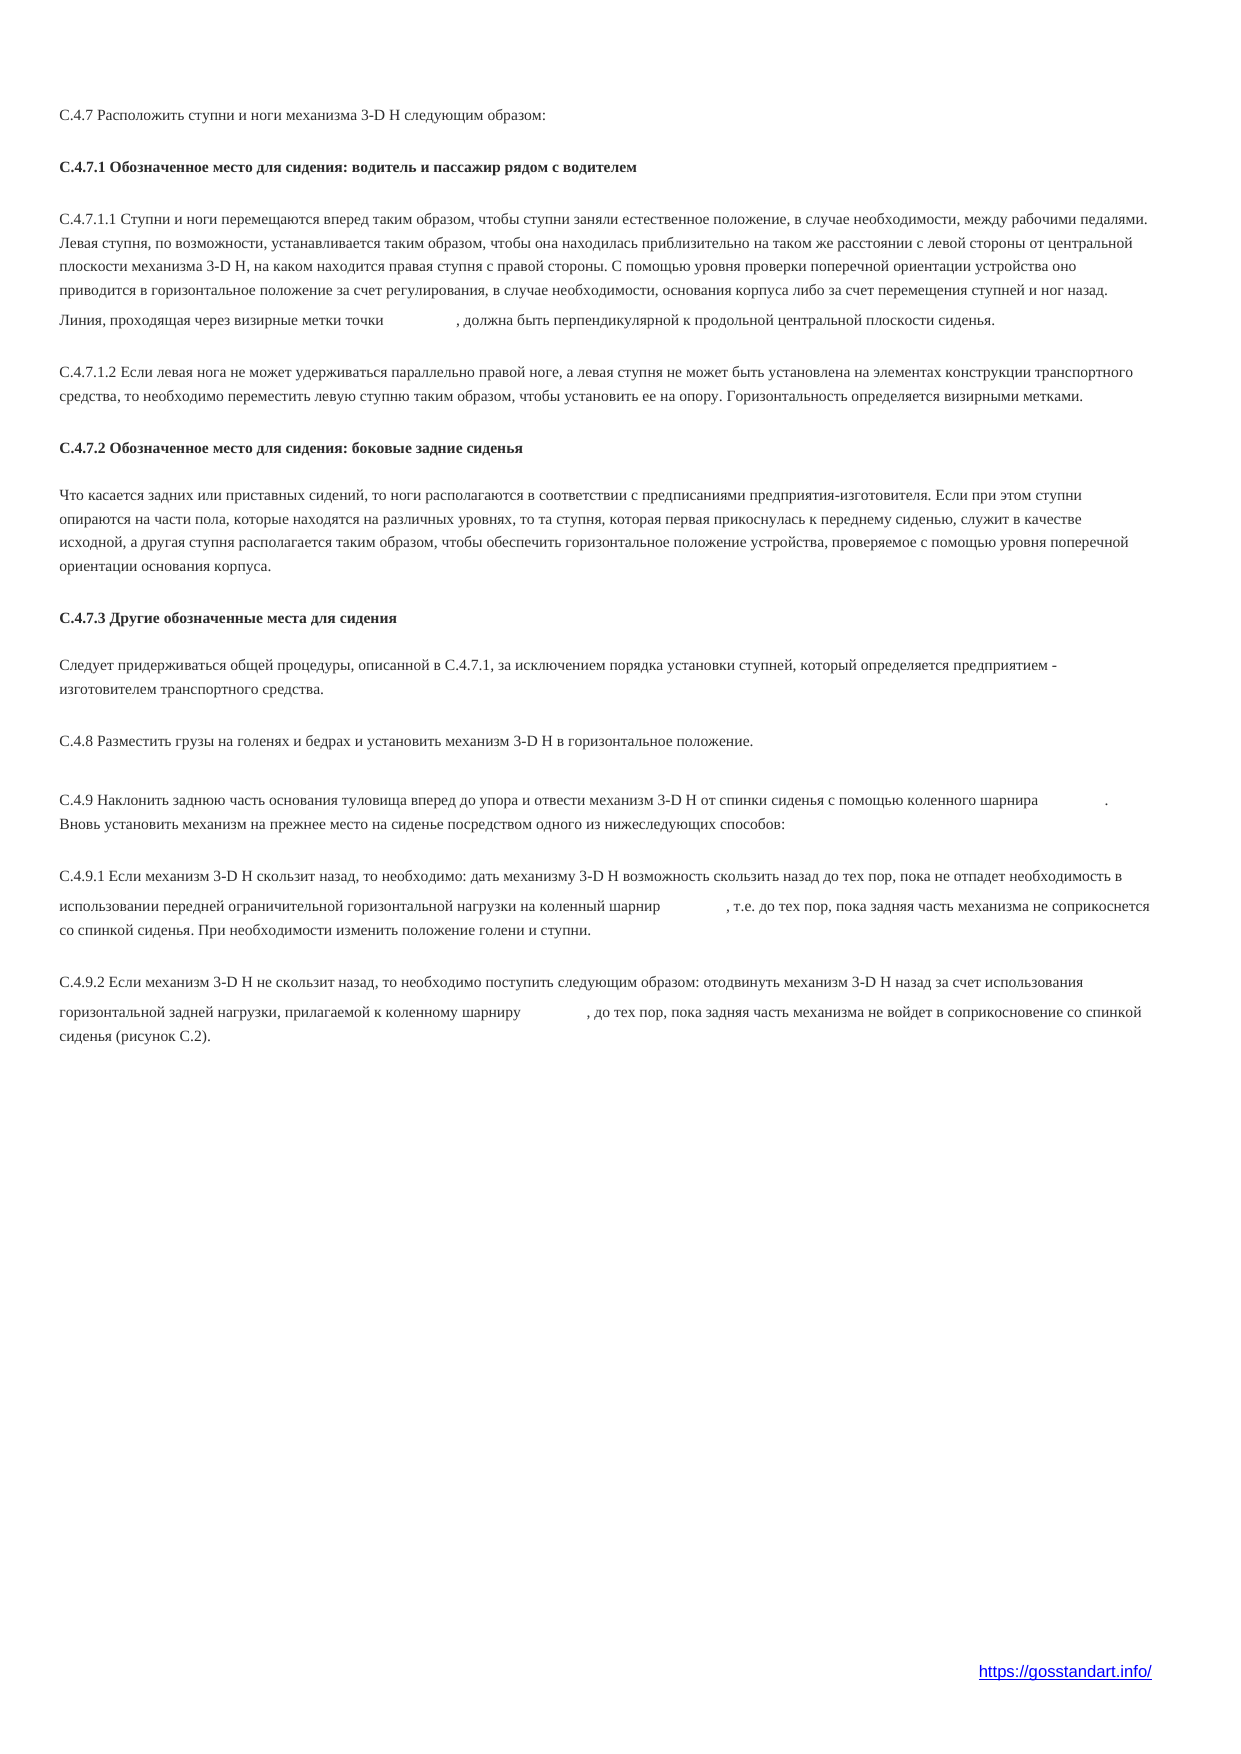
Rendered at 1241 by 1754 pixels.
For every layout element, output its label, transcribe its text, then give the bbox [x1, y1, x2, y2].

text С.4.7 Расположить ступни и ноги механизма 3-D Н следующим образом: [59, 100, 1152, 152]
text С.4.9.1 Если механизм 3-D Н скользит назад, то необходимо: дать механизму 3-D Н возможность скользить назад до тех пор, пока не отпадет необходимость в использовании передней ограничительной горизонтальной нагрузки на коленный шарнир , т.е. до тех пор, пока задняя часть механизма не соприкоснется со спинкой сиденья. При необходимости изменить положение голени и ступни. [59, 861, 1152, 967]
text С.4.7.3 Другие обозначенные места для сидения Следует придерживаться общей процедуры, описанной в С.4.7.1, за исключением порядка установки ступней, который определяется предприятием - изготовителем транспортного средства. [59, 603, 1152, 726]
text С.4.7.1.2 Если левая нога не может удерживаться параллельно правой ноге, а левая ступня не может быть установлена на элементах конструкции транспортного средства, то необходимо переместить левую ступню таким образом, чтобы установить ее на опору. Горизонтальность определяется визирными метками. [59, 357, 1152, 433]
text С.4.7.1.1 Ступни и ноги перемещаются вперед таким образом, чтобы ступни заняли естественное положение, в случае необходимости, между рабочими педалями. Левая ступня, по возможности, устанавливается таким образом, чтобы она находилась приблизительно на таком же расстоянии с левой стороны от центральной плоскости механизма 3-D Н, на каком находится правая ступня с правой стороны. С помощью уровня проверки поперечной ориентации устройства оно приводится в горизонтальное положение за счет регулирования, в случае необходимости, основания корпуса либо за счет перемещения ступней и ног назад. Линия, проходящая через визирные метки точки , должна быть перпендикулярной к продольной центральной плоскости сиденья. [59, 204, 1152, 357]
text С.4.8 Разместить грузы на голенях и бедрах и установить механизм 3-D Н в горизонтальное положение. [59, 726, 1152, 778]
text С.4.9.2 Если механизм 3-D Н не скользит назад, то необходимо поступить следующим образом: отодвинуть механизм 3-D Н назад за счет использования горизонтальной задней нагрузки, прилагаемой к коленному шарниру , до тех пор, пока задняя часть механизма не войдет в соприкосновение со спинкой сиденья (рисунок С.2). [59, 967, 1152, 1097]
text С.4.7.1 Обозначенное место для сидения: водитель и пассажир рядом с водителем [59, 152, 1152, 204]
text С.4.7.2 Обозначенное место для сидения: боковые задние сиденья Что касается задних или приставных сидений, то ноги располагаются в соответствии с предписаниями предприятия-изготовителя. Если при этом ступни опираются на части пола, которые находятся на различных уровнях, то та ступня, которая первая прикоснулась к переднему сиденью, служит в качестве исходной, а другая ступня располагается таким образом, чтобы обеспечить горизонтальное положение устройства, проверяемое с помощью уровня поперечной ориентации основания корпуса. [59, 433, 1152, 603]
text С.4.9 Наклонить заднюю часть основания туловища вперед до упора и отвести механизм 3-D H от спинки сиденья с помощью коленного шарнира . Вновь установить механизм на прежнее место на сиденье посредством одного из нижеследующих способов: [59, 778, 1152, 861]
